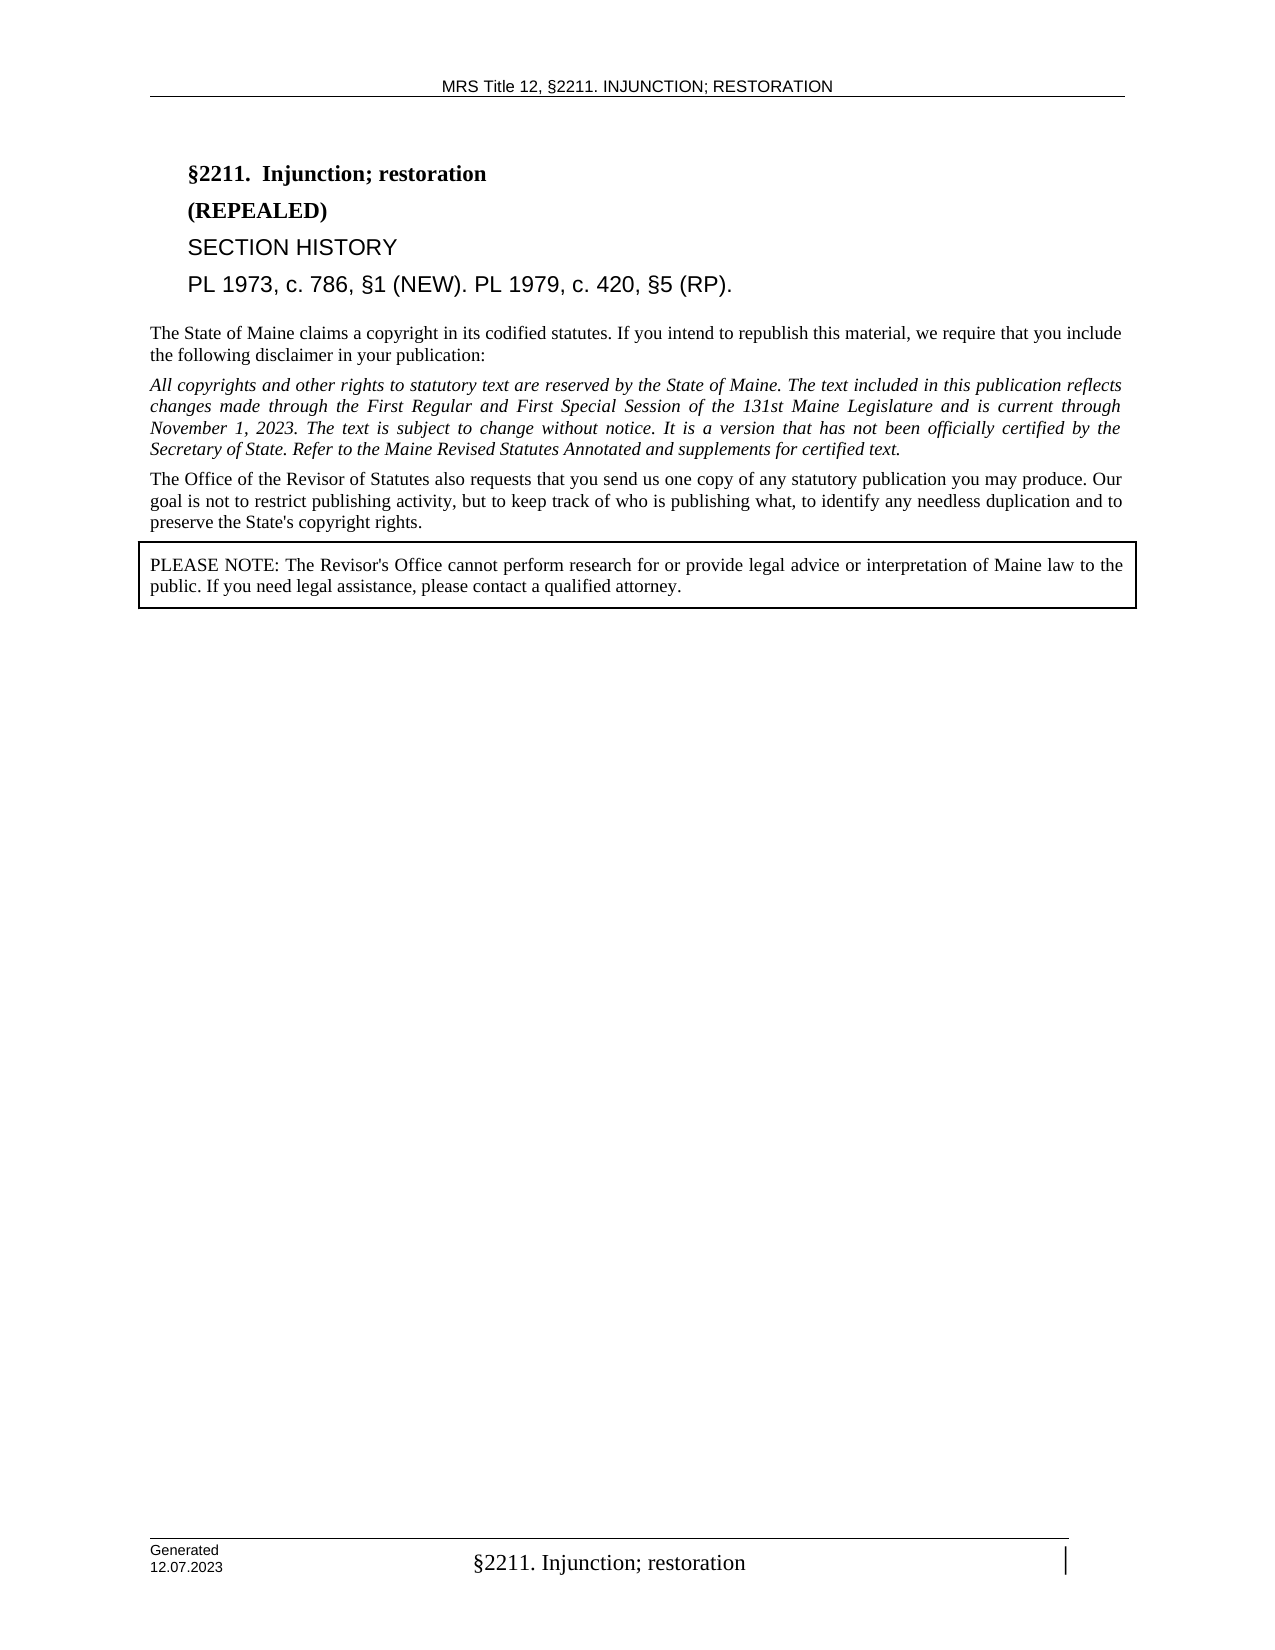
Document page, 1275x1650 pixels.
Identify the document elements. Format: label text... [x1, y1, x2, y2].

text SECTION HISTORY [187, 234, 1125, 260]
text The State of Maine claims a copyright in its codified statutes. If you intend to republish this material, we require that you include the following disclaimer in your publication: [150, 322, 1125, 365]
text (REPEALED) [187, 197, 1125, 223]
text PLEASE NOTE: The Revisor's Office cannot perform research for or provide legal advice or interpretation of Maine law to the public. If you need legal assistance, please contact a qualified attorney. [140, 543, 1135, 607]
text §2211. Injunction; restoration [187, 160, 1125, 187]
text The Office of the Revisor of Statutes also requests that you send us one copy of any statutory publication you may produce. Our goal is not to restrict publishing activity, but to keep track of who is publishing what, to identify any needless duplication and to preserve the State's copyright rights. [150, 468, 1125, 533]
text PL 1973, c. 786, §1 (NEW). PL 1979, c. 420, §5 (RP). [187, 271, 1125, 297]
text All copyrights and other rights to statutory text are reserved by the State of Maine. The text included in this publication reflects changes made through the First Regular and First Special Session of the 131st Maine Legislature and is current through November 1, 2023 . The text is subject to change without notice. It is a version that has not been officially certified by the Secretary of State. Refer to the Maine Revised Statutes Annotated and supplements for certified text. [150, 373, 1125, 460]
